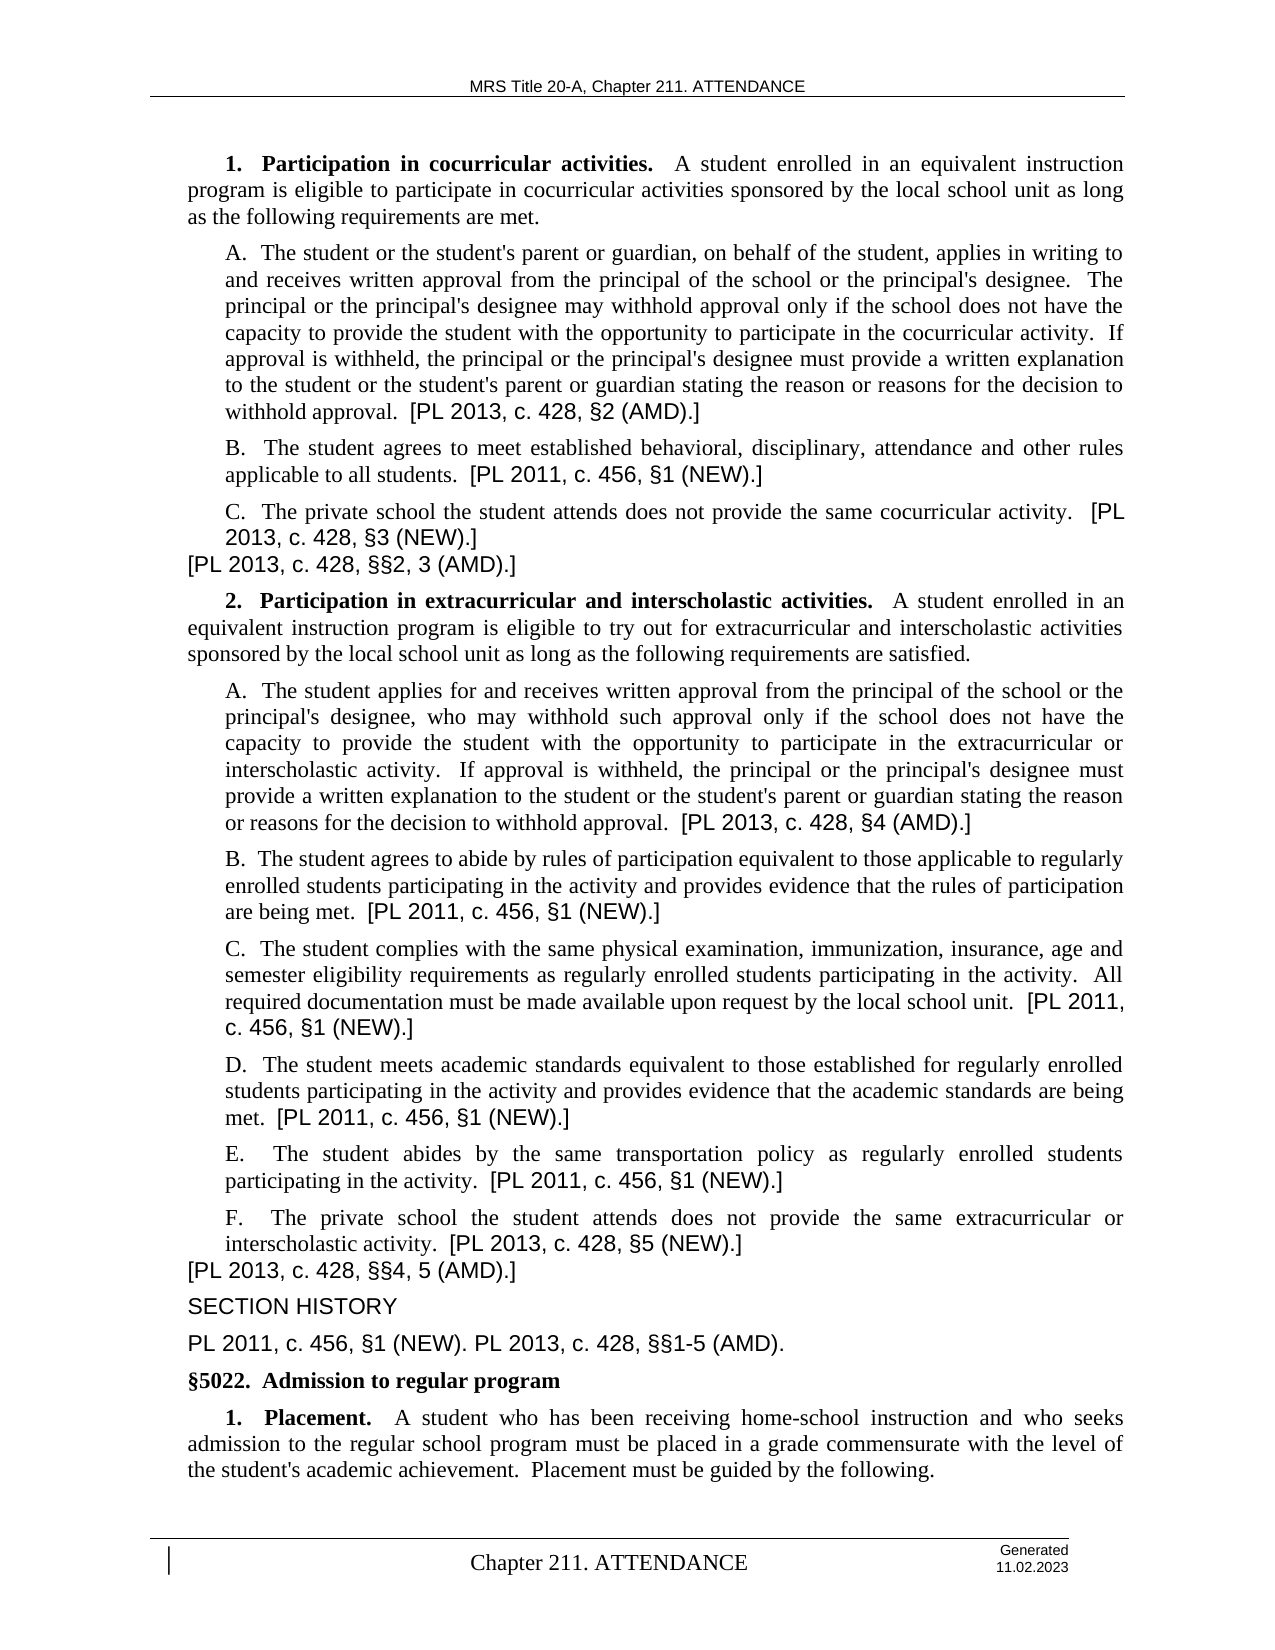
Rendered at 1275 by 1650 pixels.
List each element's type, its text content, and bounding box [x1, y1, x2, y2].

text 1. Placement. A student who has been receiving home-school instruction and who seeks admission to the regular school program must be placed in a grade commensurate with the level of the student's academic achievement. Placement must be guided by the following. [187, 1404, 1125, 1483]
text PL 2011, c. 456, §1 (NEW). PL 2013, c. 428, §§1-5 (AMD). [187, 1330, 1125, 1356]
text A. The student or the student's parent or guardian, on behalf of the student, applies in writing to and receives written approval from the principal of the school or the principal's designee. The principal or the principal's designee may withhold approval only if the school does not have the capacity to provide the student with the opportunity to participate in the cocurricular activity. If approval is withheld, the principal or the principal's designee must provide a written explanation to the student or the student's parent or guardian stating the reason or reasons for the decision to withhold approval. [PL 2013, c. 428, §2 (AMD).] [225, 239, 1125, 424]
text SECTION HISTORY [187, 1293, 1125, 1320]
text A. The student applies for and receives written approval from the principal of the school or the principal's designee, who may withhold such approval only if the school does not have the capacity to provide the student with the opportunity to participate in the extracurricular or interscholastic activity. If approval is withheld, the principal or the principal's designee must provide a written explanation to the student or the student's parent or guardian stating the reason or reasons for the decision to withhold approval. [PL 2013, c. 428, §4 (AMD).] [225, 677, 1125, 835]
text B. The student agrees to abide by rules of participation equivalent to those applicable to regularly enrolled students participating in the activity and provides evidence that the rules of participation are being met. [PL 2011, c. 456, §1 (NEW).] [225, 845, 1125, 924]
text C. The private school the student attends does not provide the same cocurricular activity. [PL 2013, c. 428, §3 (NEW).] [225, 498, 1125, 551]
text F. The private school the student attends does not provide the same extracurricular or interscholastic activity. [PL 2013, c. 428, §5 (NEW).] [225, 1204, 1125, 1257]
text D. The student meets academic standards equivalent to those established for regularly enrolled students participating in the activity and provides evidence that the academic standards are being met. [PL 2011, c. 456, §1 (NEW).] [225, 1051, 1125, 1130]
text B. The student agrees to meet established behavioral, disciplinary, attendance and other rules applicable to all students. [PL 2011, c. 456, §1 (NEW).] [225, 434, 1125, 487]
text [PL 2013, c. 428, §§4, 5 (AMD).] [187, 1257, 1125, 1283]
text [PL 2013, c. 428, §§2, 3 (AMD).] [187, 551, 1125, 577]
text 1. Participation in cocurricular activities. A student enrolled in an equivalent instruction program is eligible to participate in cocurricular activities sponsored by the local school unit as long as the following requirements are met. [187, 150, 1125, 229]
text C. The student complies with the same physical examination, immunization, insurance, age and semester eligibility requirements as regularly enrolled students participating in the activity. All required documentation must be made available upon request by the local school unit. [PL 2011, c. 456, §1 (NEW).] [225, 935, 1125, 1041]
text 2. Participation in extracurricular and interscholastic activities. A student enrolled in an equivalent instruction program is eligible to try out for extracurricular and interscholastic activities sponsored by the local school unit as long as the following requirements are satisfied. [187, 587, 1125, 666]
text E. The student abides by the same transportation policy as regularly enrolled students participating in the activity. [PL 2011, c. 456, §1 (NEW).] [225, 1141, 1125, 1193]
text §5022. Admission to regular program [187, 1367, 1125, 1393]
